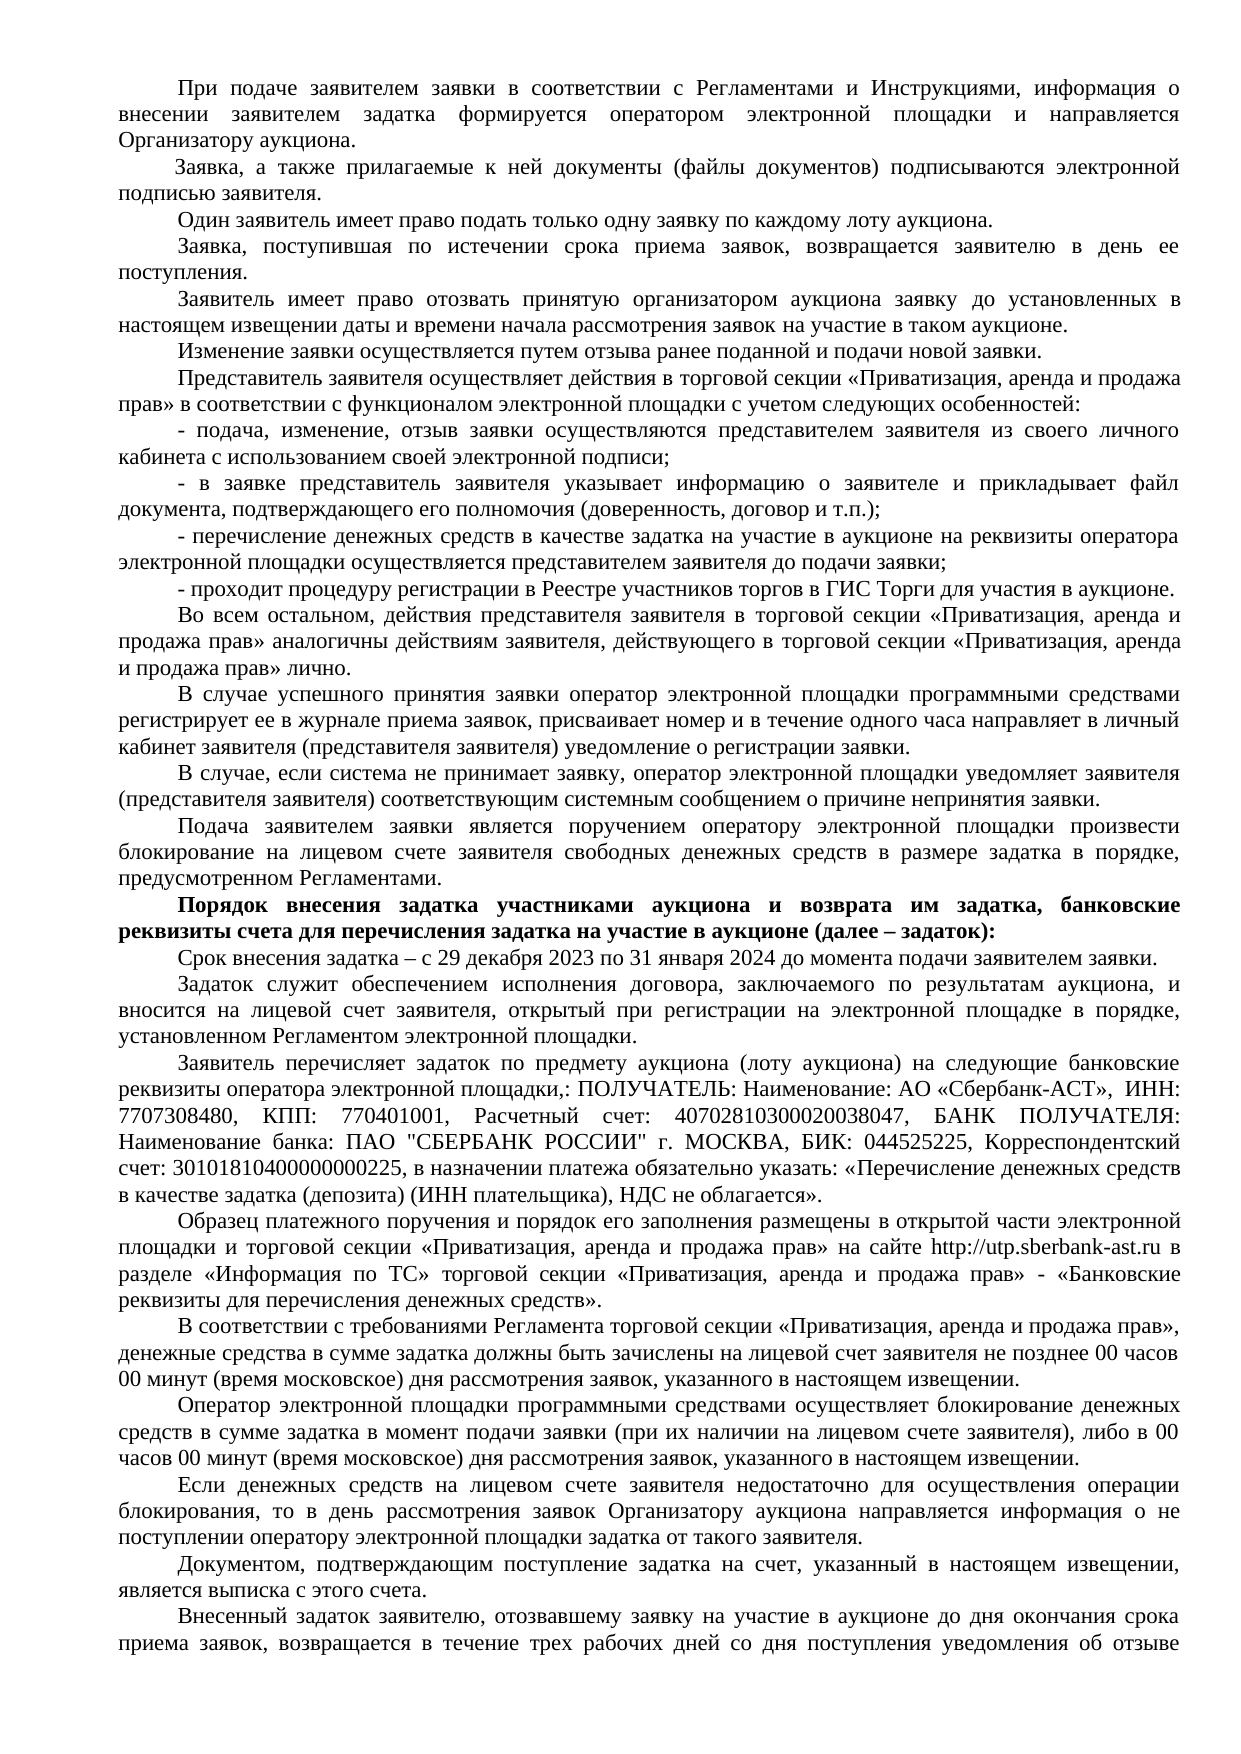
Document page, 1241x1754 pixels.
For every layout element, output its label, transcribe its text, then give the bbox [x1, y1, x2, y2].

text Порядок внесения задатка участниками аукциона и возврата им задатка, банковские реквизиты счета для перечисления задатка на участие в аукционе (далее – задаток): [118, 891, 1181, 943]
text - проходит процедуру регистрации в Реестре участников торгов в ГИС Торги для участия в аукционе. [118, 574, 1181, 601]
text Заявитель имеет право отозвать принятую организатором аукциона заявку до установленных в настоящем извещении даты и времени начала рассмотрения заявок на участие в таком аукционе. [118, 285, 1181, 337]
text В случае, если система не принимает заявку, оператор электронной площадки уведомляет заявителя (представителя заявителя) соответствующим системным сообщением о причине непринятия заявки. [118, 759, 1181, 812]
text Изменение заявки осуществляется путем отзыва ранее поданной и подачи новой заявки. [118, 337, 1181, 364]
text Если денежных средств на лицевом счете заявителя недостаточно для осуществления операции блокирования, то в день рассмотрения заявок Организатору аукциона направляется информация о не поступлении оператору электронной площадки задатка от такого заявителя. [118, 1471, 1181, 1550]
text Образец платежного поручения и порядок его заполнения размещены в открытой части электронной площадки и торговой секции «Приватизация, аренда и продажа прав» на сайте http://utp.sberbank-ast.ru в разделе «Информация по ТС» торговой секции «Приватизация, аренда и продажа прав» - «Банковские реквизиты для перечисления денежных средств». [118, 1207, 1181, 1312]
text Представитель заявителя осуществляет действия в торговой секции «Приватизация, аренда и продажа прав» в соответствии с функционалом электронной площадки с учетом следующих особенностей: [118, 364, 1181, 416]
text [118, 1602, 1181, 1655]
text В случае успешного принятия заявки оператор электронной площадки программными средствами регистрирует ее в журнале приема заявок, присваивает номер и в течение одного часа направляет в личный кабинет заявителя (представителя заявителя) уведомление о регистрации заявки. [118, 680, 1181, 759]
text Задаток служит обеспечением исполнения договора, заключаемого по результатам аукциона, и вносится на лицевой счет заявителя, открытый при регистрации на электронной площадке в порядке, установленном Регламентом электронной площадки. [118, 970, 1181, 1049]
text При подаче заявителем заявки в соответствии с Регламентами и Инструкциями, информация о внесении заявителем задатка формируется оператором электронной площадки и направляется Организатору аукциона. [118, 74, 1181, 153]
text Оператор электронной площадки программными средствами осуществляет блокирование денежных средств в сумме задатка в момент подачи заявки (при их наличии на лицевом счете заявителя), либо в 00 часов 00 минут (время московское) дня рассмотрения заявок, указанного в настоящем извещении. [118, 1392, 1181, 1471]
text Во всем остальном, действия представителя заявителя в торговой секции «Приватизация, аренда и продажа прав» аналогичны действиям заявителя, действующего в торговой секции «Приватизация, аренда и продажа прав» лично. [118, 601, 1181, 680]
text Заявка, поступившая по истечении срока приема заявок, возвращается заявителю в день ее поступления. [118, 232, 1181, 285]
text Срок внесения задатка – с 29 декабря 2023 по 31 января 2024 до момента подачи заявителем заявки. [118, 943, 1181, 970]
text - подача, изменение, отзыв заявки осуществляются представителем заявителя из своего личного кабинета с использованием своей электронной подписи; [118, 416, 1181, 469]
text - в заявке представитель заявителя указывает информацию о заявителе и прикладывает файл документа, подтверждающего его полномочия (доверенность, договор и т.п.); [118, 469, 1181, 522]
text Заявитель перечисляет задаток по предмету аукциона (лоту аукциона) на следующие банковские реквизиты оператора электронной площадки,: ПОЛУЧАТЕЛЬ: Наименование: АО «Сбербанк-АСТ», ИНН: 7707308480, КПП: 770401001, Расчетный счет: 40702810300020038047, БАНК ПОЛУЧАТЕЛЯ: Наименование банка: ПАО "СБЕРБАНК РОССИИ" г. МОСКВА, БИК: 044525225, Корреспондентский счет: 30101810400000000225, в назначении платежа обязательно указать: «Перечисление денежных средств в качестве задатка (депозита) (ИНН плательщика), НДС не облагается». [118, 1049, 1181, 1207]
text Один заявитель имеет право подать только одну заявку по каждому лоту аукциона. [118, 206, 1181, 232]
text Заявка, а также прилагаемые к ней документы (файлы документов) подписываются электронной подписью заявителя. [118, 153, 1181, 206]
text Документом, подтверждающим поступление задатка на счет, указанный в настоящем извещении, является выписка с этого счета. [118, 1550, 1181, 1602]
text Подача заявителем заявки является поручением оператору электронной площадки произвести блокирование на лицевом счете заявителя свободных денежных средств в размере задатка в порядке, предусмотренном Регламентами. [118, 812, 1181, 891]
text - перечисление денежных средств в качестве задатка на участие в аукционе на реквизиты оператора электронной площадки осуществляется представителем заявителя до подачи заявки; [118, 522, 1181, 574]
text В соответствии с требованиями Регламента торговой секции «Приватизация, аренда и продажа прав», денежные средства в сумме задатка должны быть зачислены на лицевой счет заявителя не позднее 00 часов 00 минут (время московское) дня рассмотрения заявок, указанного в настоящем извещении. [118, 1312, 1181, 1392]
